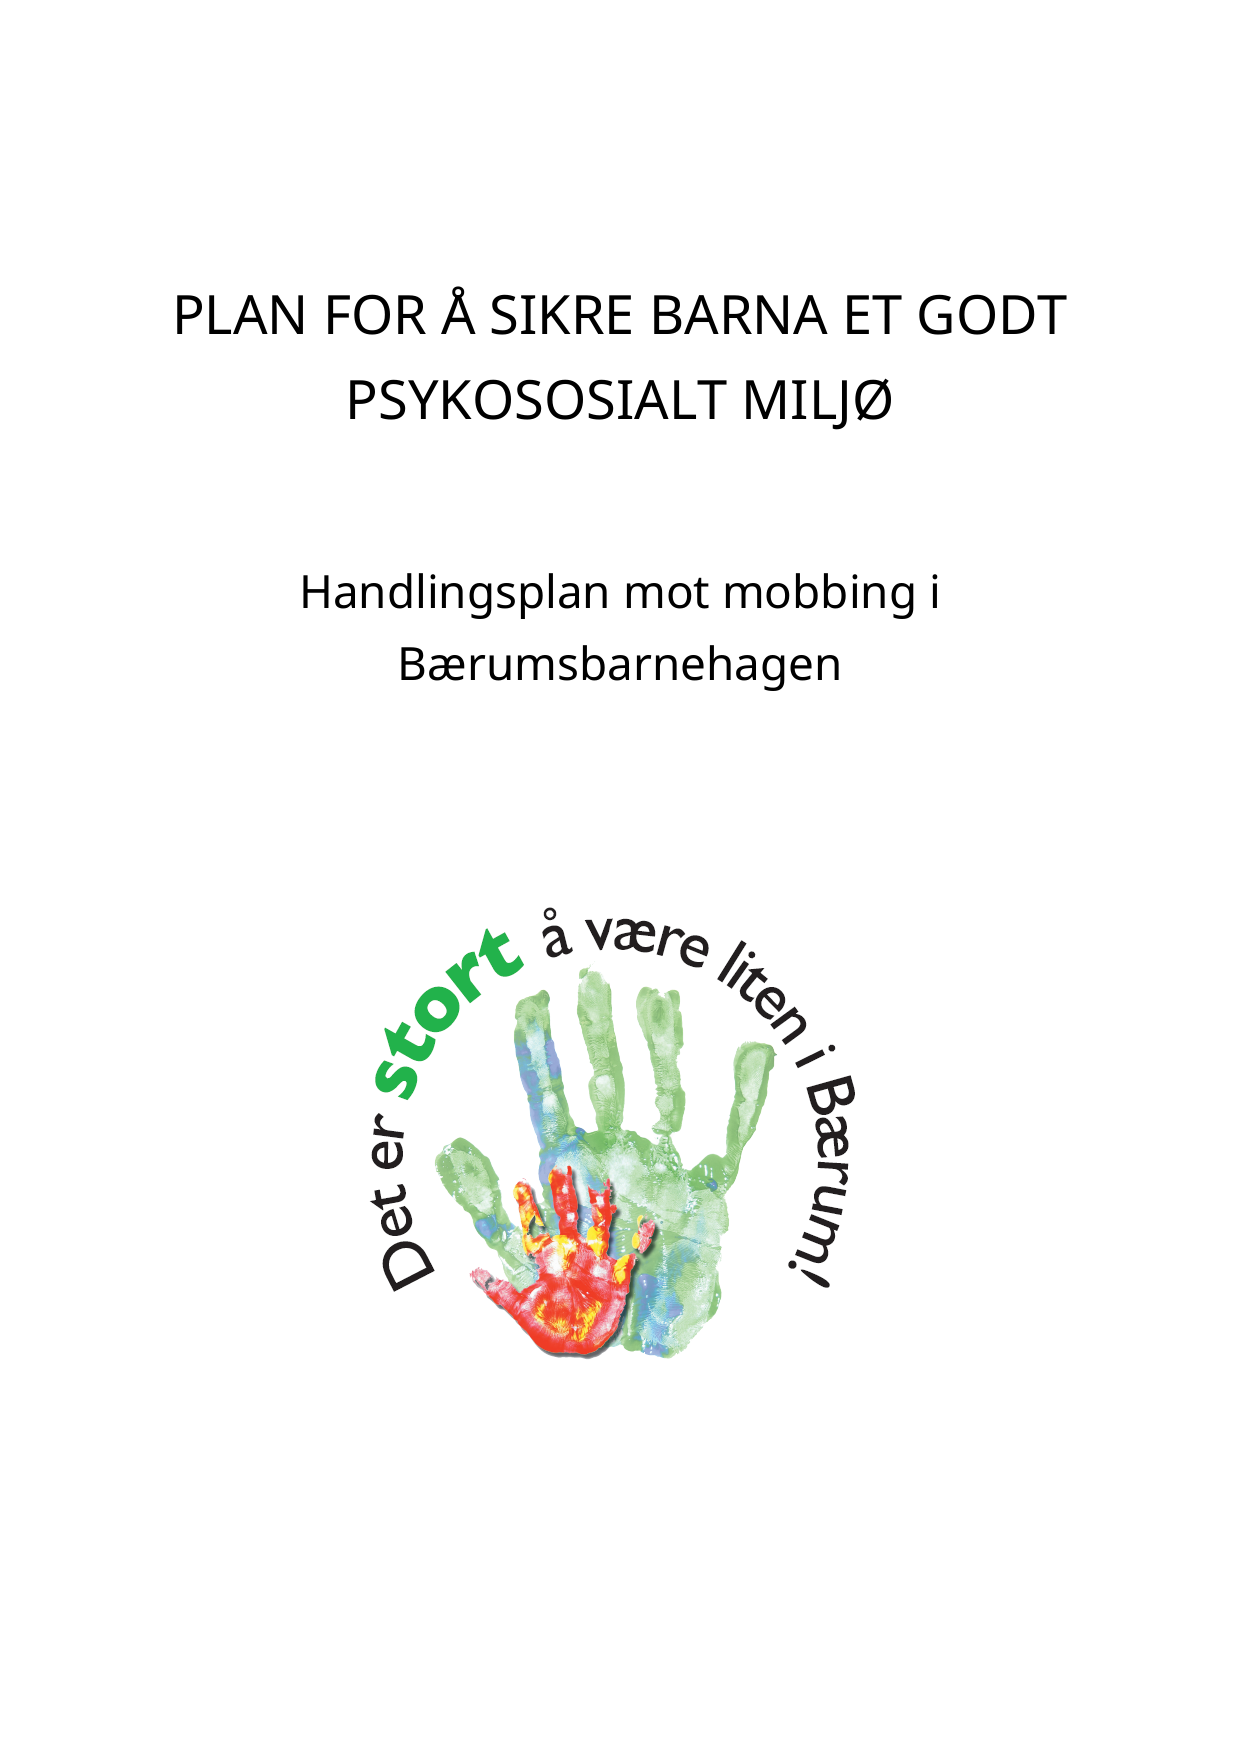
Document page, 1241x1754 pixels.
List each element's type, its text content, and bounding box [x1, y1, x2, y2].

text PLAN FOR Å SIKRE BARNA ET GODT PSYKOSOSIALT MILJØ [148, 276, 1093, 435]
text Handlingsplan mot mobbing i Bærumsbarnehagen [148, 559, 1093, 693]
